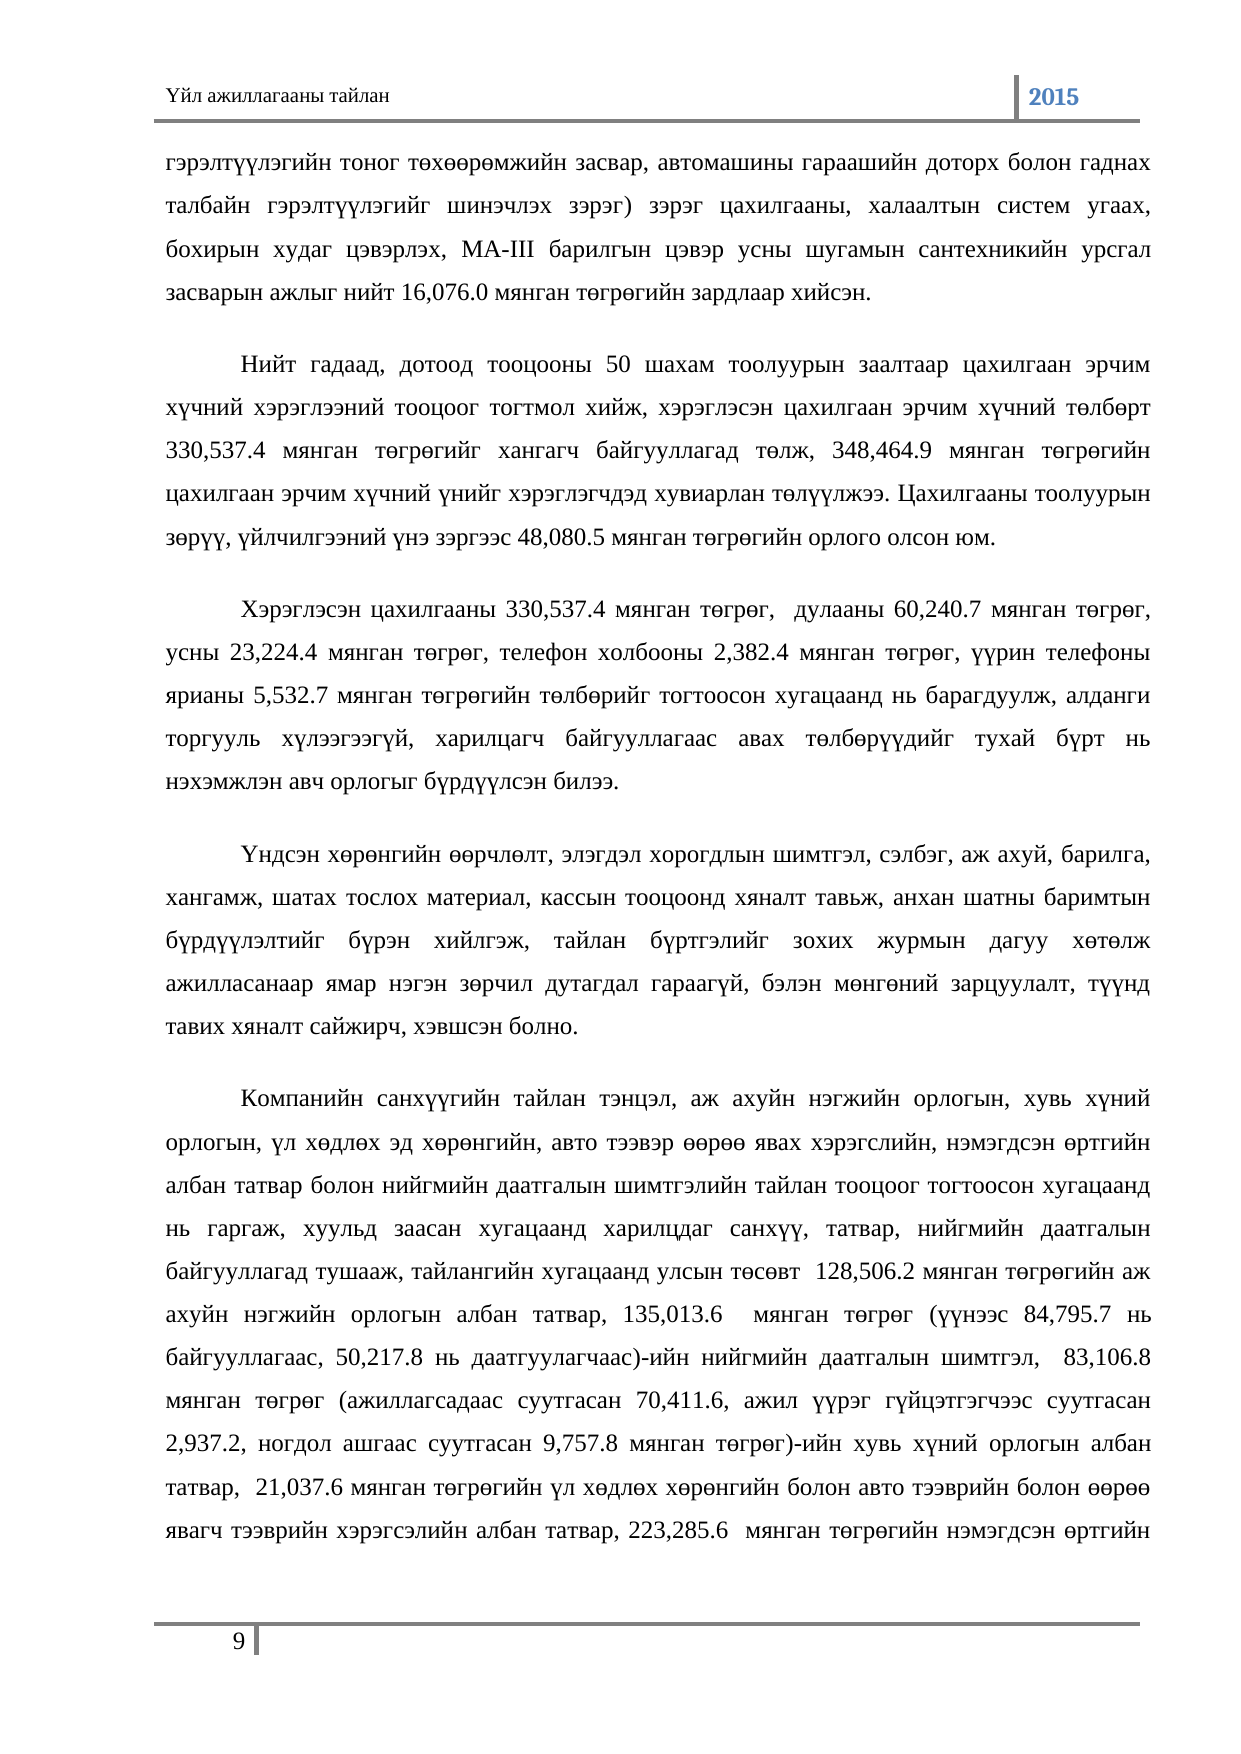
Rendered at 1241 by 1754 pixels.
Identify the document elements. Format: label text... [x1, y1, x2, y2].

text Хэрэглэсэн цахилгааны 330,537.4 мянган төгрөг, дулааны 60,240.7 мянган төгрөг, усны 23,224.4 мянган төгрөг, телефон холбооны 2,382.4 мянган төгрөг, үүрин телефоны ярианы 5,532.7 мянган төгрөгийн төлбөрийг тогтоосон хугацаанд нь барагдуулж, алданги торгууль хүлээгээгүй, харилцагч байгууллагаас авах төлбөрүүдийг тухай бүрт нь нэхэмжлэн авч орлогыг бүрдүүлсэн билээ. [165, 594, 1152, 795]
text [165, 147, 1152, 306]
text Нийт гадаад, дотоод тооцооны 50 шахам тоолуурын заалтаар цахилгаан эрчим хүчний хэрэглээний тооцоог тогтмол хийж, хэрэглэсэн цахилгаан эрчим хүчний төлбөрт 330,537.4 мянган төгрөгийг хангагч байгууллагад төлж, 348,464.9 мянган төгрөгийн цахилгаан эрчим хүчний үнийг хэрэглэгчдэд хувиарлан төлүүлжээ. Цахилгааны тоолуурын зөрүү, үйлчилгээний үнэ зэргээс 48,080.5 мянган төгрөгийн орлого олсон юм. [165, 349, 1152, 550]
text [165, 1083, 1152, 1543]
text Үндсэн хөрөнгийн өөрчлөлт, элэгдэл хорогдлын шимтгэл, сэлбэг, аж ахуй, барилга, хангамж, шатах тослох материал, кассын тооцоонд хяналт тавьж, анхан шатны баримтын бүрдүүлэлтийг бүрэн хийлгэж, тайлан бүртгэлийг зохих журмын дагуу хөтөлж ажилласанаар ямар нэгэн зөрчил дутагдал гараагүй, бэлэн мөнгөний зарцуулалт, түүнд тавих хяналт сайжирч, хэвшсэн болно. [165, 839, 1152, 1040]
